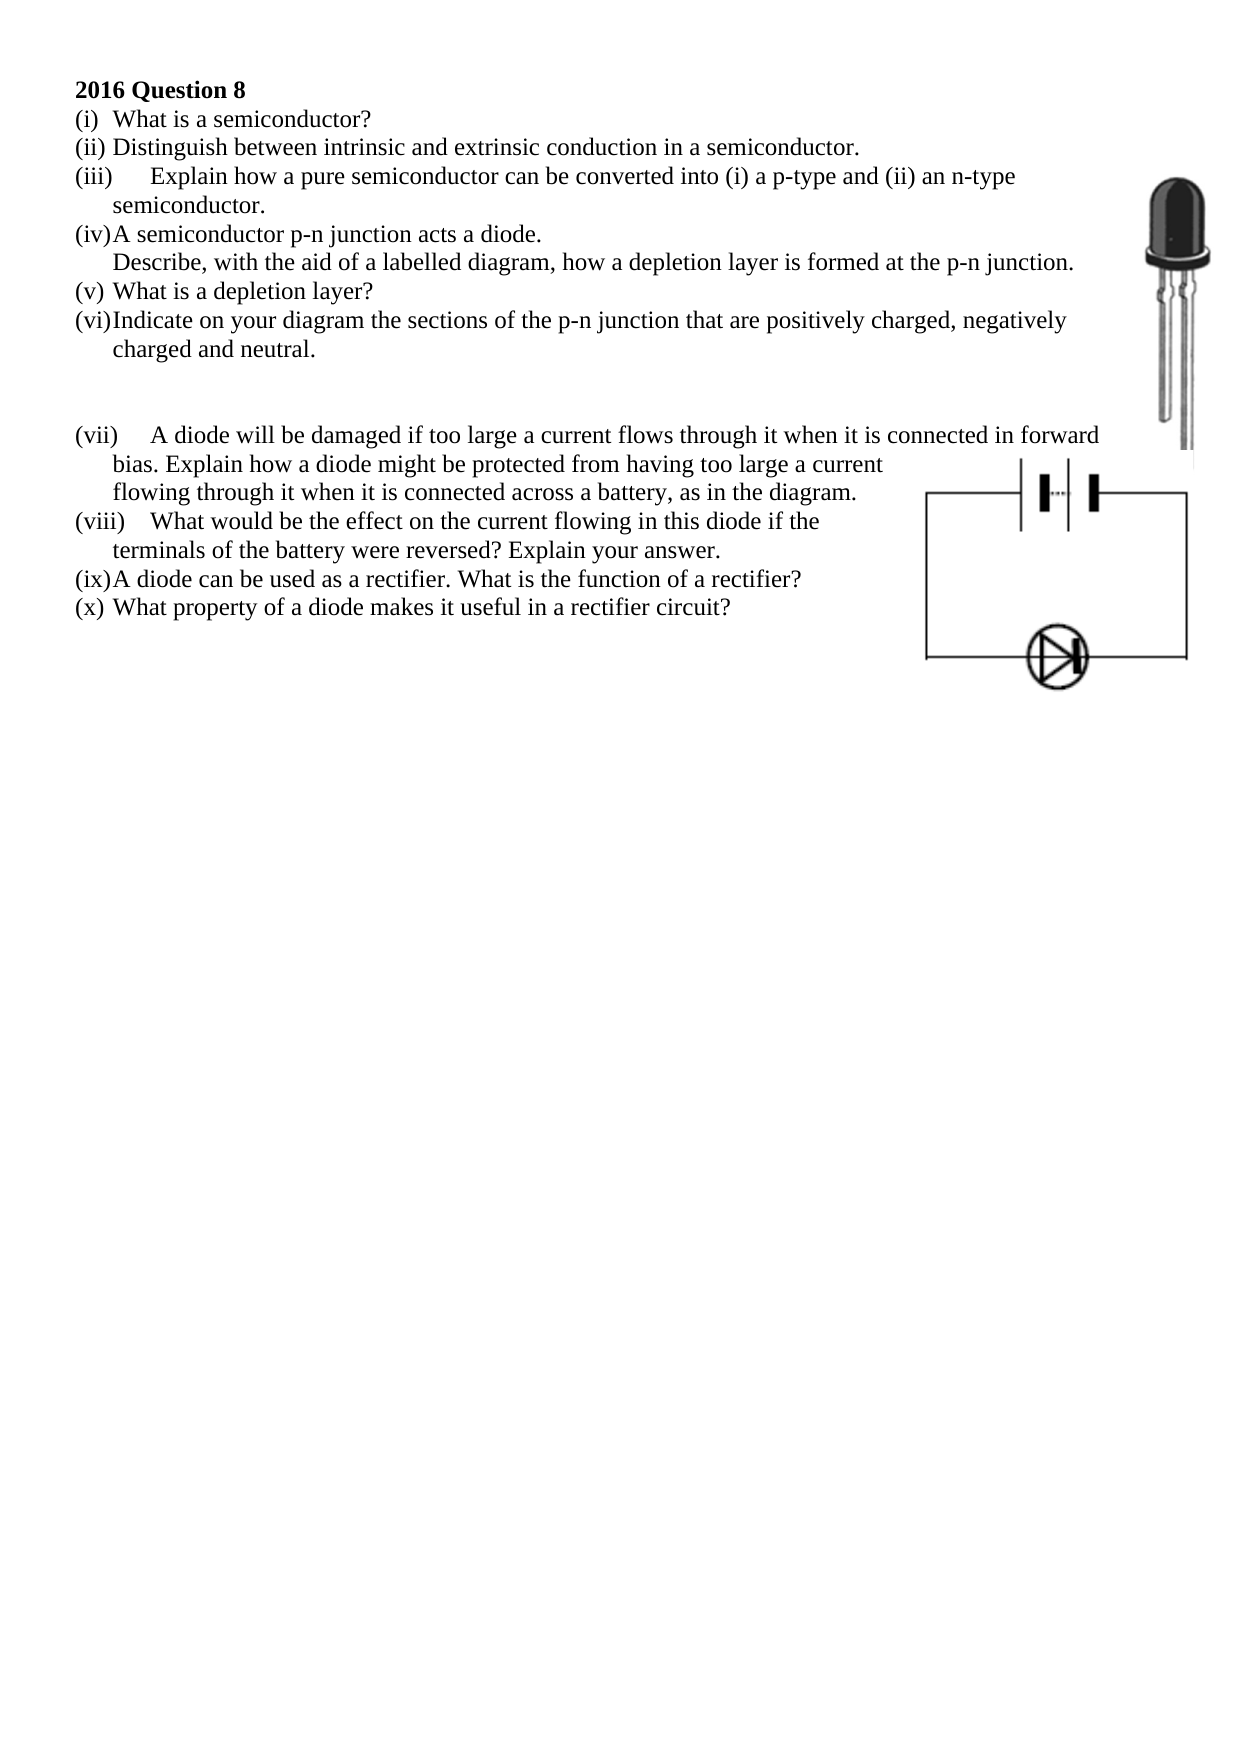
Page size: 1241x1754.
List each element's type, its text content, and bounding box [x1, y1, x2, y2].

list What is a depletion layer? [75, 276, 1127, 305]
list Distinguish between intrinsic and extrinsic conduction in a semiconductor. [75, 132, 1165, 161]
list What is a semiconductor? [75, 104, 1165, 132]
text 2016 Question 8 [75, 75, 1165, 104]
list What would be the effect on the current flowing in this diode if the terminals of the battery were reversed? Explain your answer. [75, 506, 920, 564]
list A diode will be damaged if too large a current flows through it when it is connected in forward bias. Explain how a diode might be protected from having too large a current flowing through it when it is connected across a battery, as in the diagram. [75, 420, 1127, 506]
list A diode can be used as a rectifier. What is the function of a rectifier? [75, 564, 920, 592]
list Explain how a pure semiconductor can be converted into (i) a p-type and (ii) an n-type semiconductor. [75, 161, 1165, 219]
list What property of a diode makes it useful in a rectifier circuit? [75, 592, 920, 621]
list Indicate on your diagram the sections of the p-n junction that are positively charged, negatively charged and neutral. [75, 305, 1127, 362]
list A semiconductor p-n junction acts a diode. Describe, with the aid of a labelled diagram, how a depletion layer is formed at the p-n junction. [75, 219, 1127, 276]
